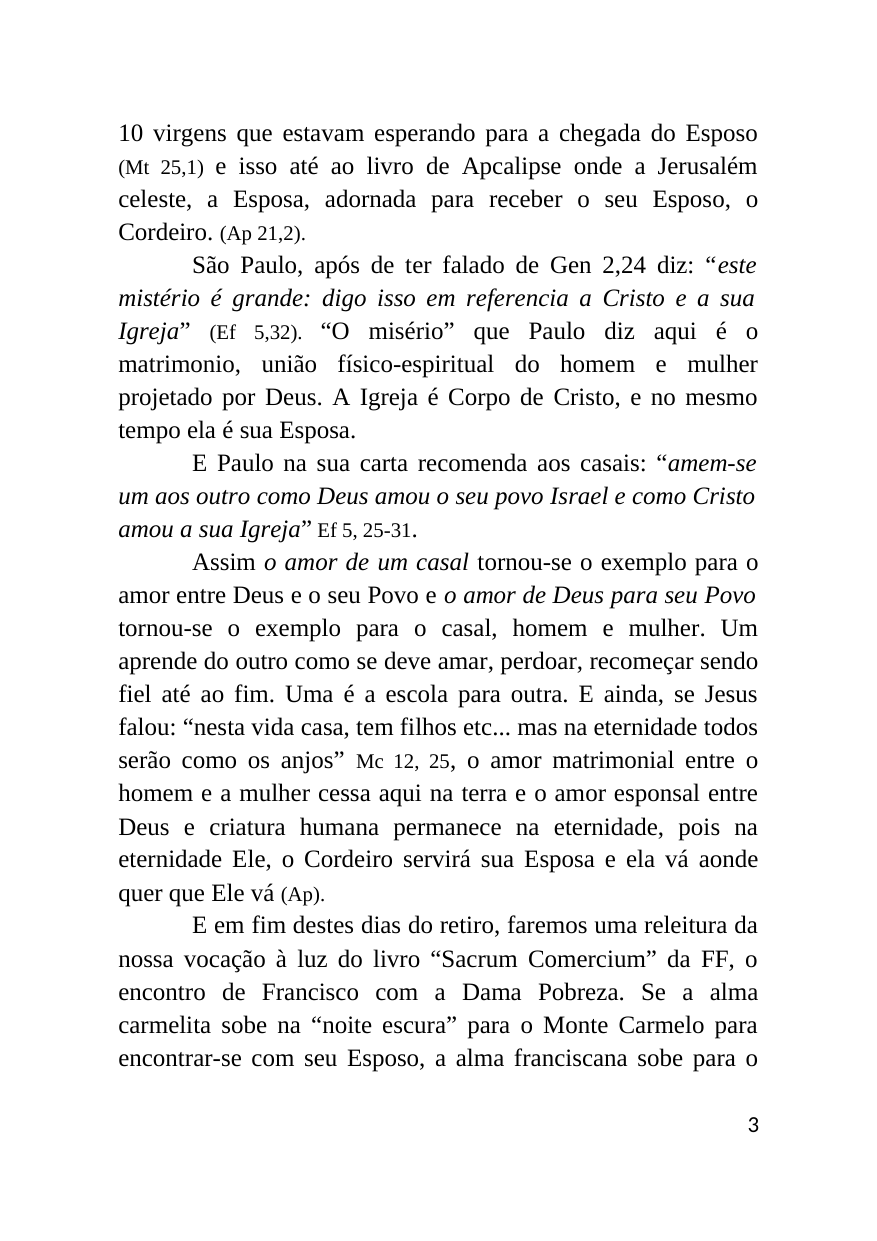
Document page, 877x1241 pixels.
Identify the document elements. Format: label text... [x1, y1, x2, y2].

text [118, 911, 759, 1071]
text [118, 118, 759, 246]
text São Paulo, após de ter falado de Gen 2,24 diz: “este mistério é grande: digo isso em referencia a Cristo e a sua Igreja” (Ef 5,32). “O misério” que Paulo diz aqui é o matrimonio, união físico-espiritual do homem e mulher projetado por Deus. A Igreja é Corpo de Cristo, e no mesmo tempo ela é sua Esposa. [118, 250, 759, 444]
text Assim o amor de um casal tornou-se o exemplo para o amor entre Deus e o seu Povo e o amor de Deus para seu Povo tornou-se o exemplo para o casal, homem e mulher. Um aprende do outro como se deve amar, perdoar, recomeçar sendo fiel até ao fim. Uma é a escola para outra. E ainda, se Jesus falou: “nesta vida casa, tem filhos etc... mas na eternidade todos serão como os anjos” Mc 12, 25, o amor matrimonial entre o homem e a mulher cessa aqui na terra e o amor esponsal entre Deus e criatura humana permanece na eternidade, pois na eternidade Ele, o Cordeiro servirá sua Esposa e ela vá aonde quer que Ele vá (Ap). [118, 547, 759, 906]
text E Paulo na sua carta recomenda aos casais: “amem-se um aos outro como Deus amou o seu povo Israel e como Cristo amou a sua Igreja” Ef 5, 25-31. [118, 448, 759, 543]
